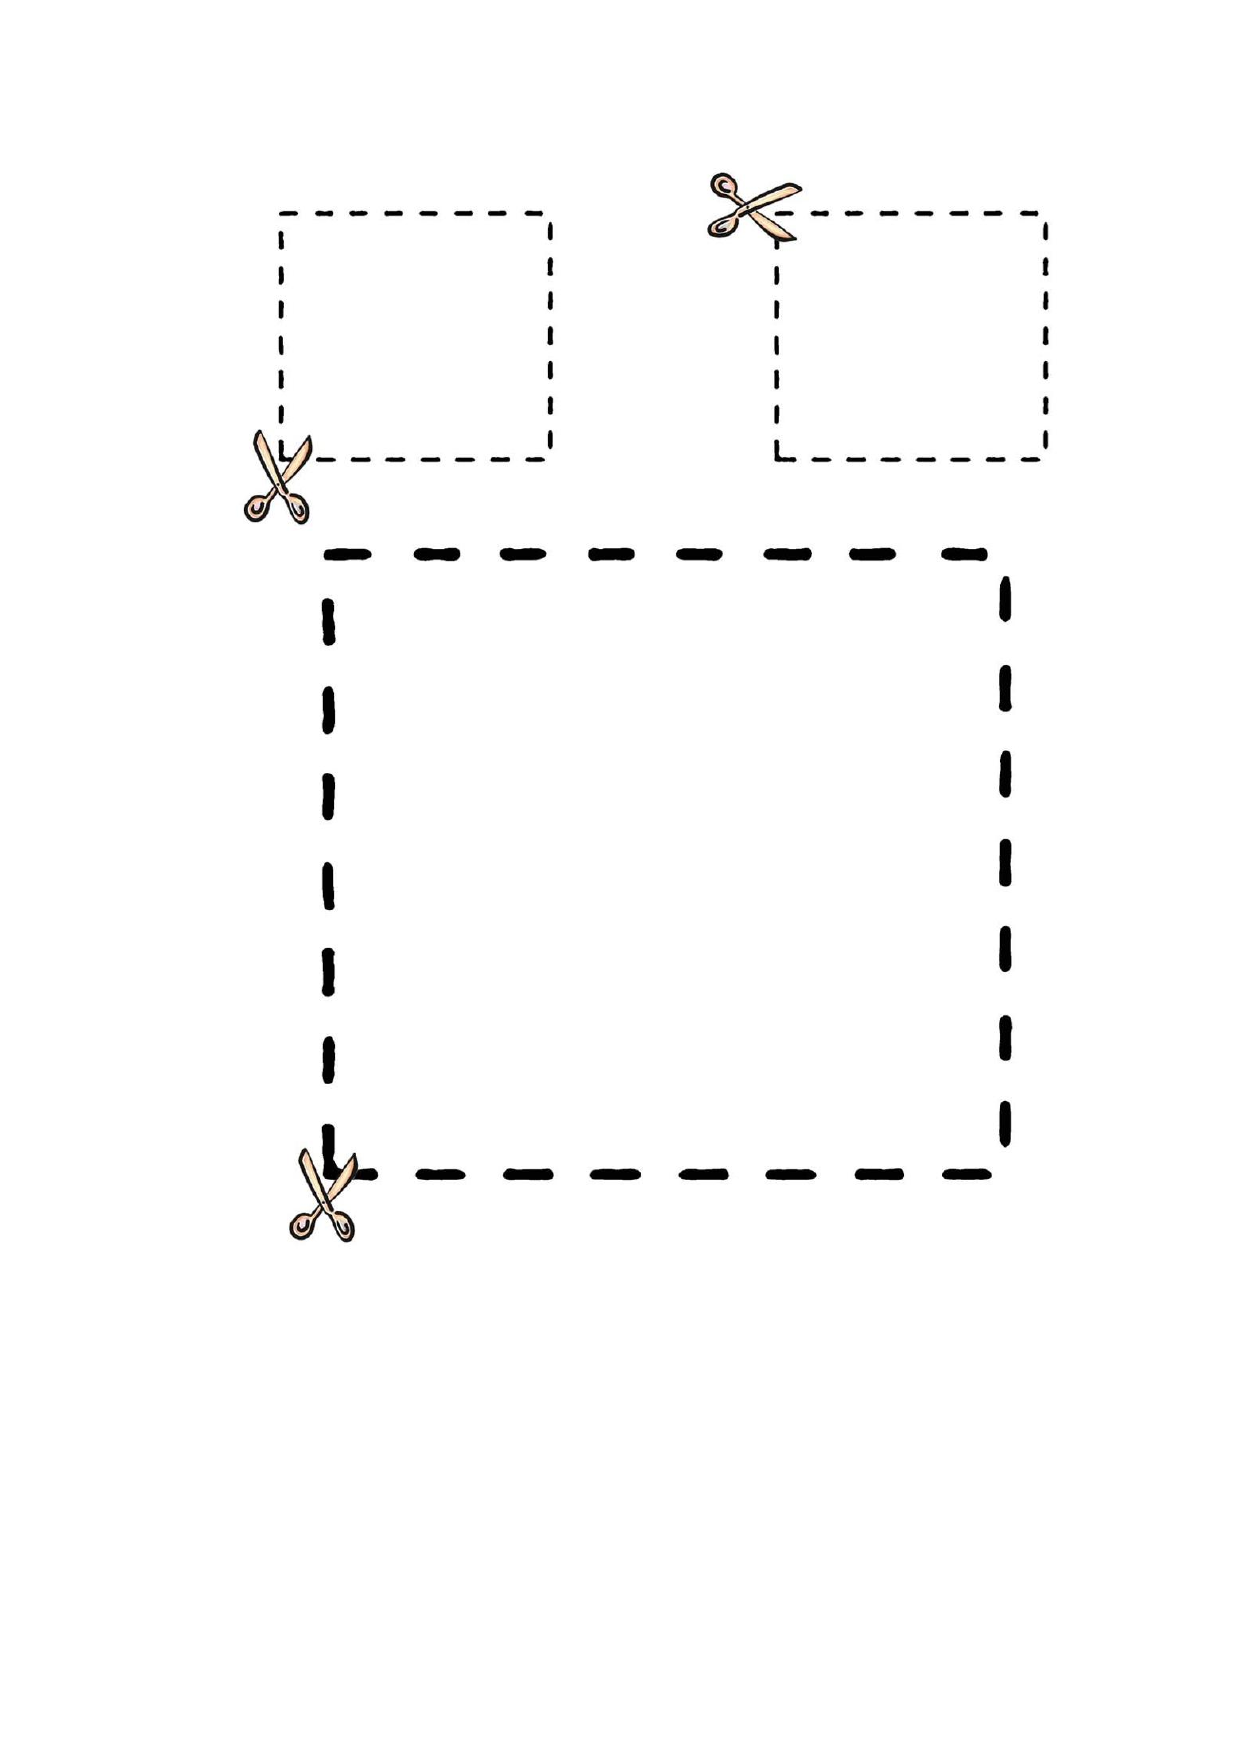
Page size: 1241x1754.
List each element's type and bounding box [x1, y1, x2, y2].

picture [185, 147, 1130, 1296]
